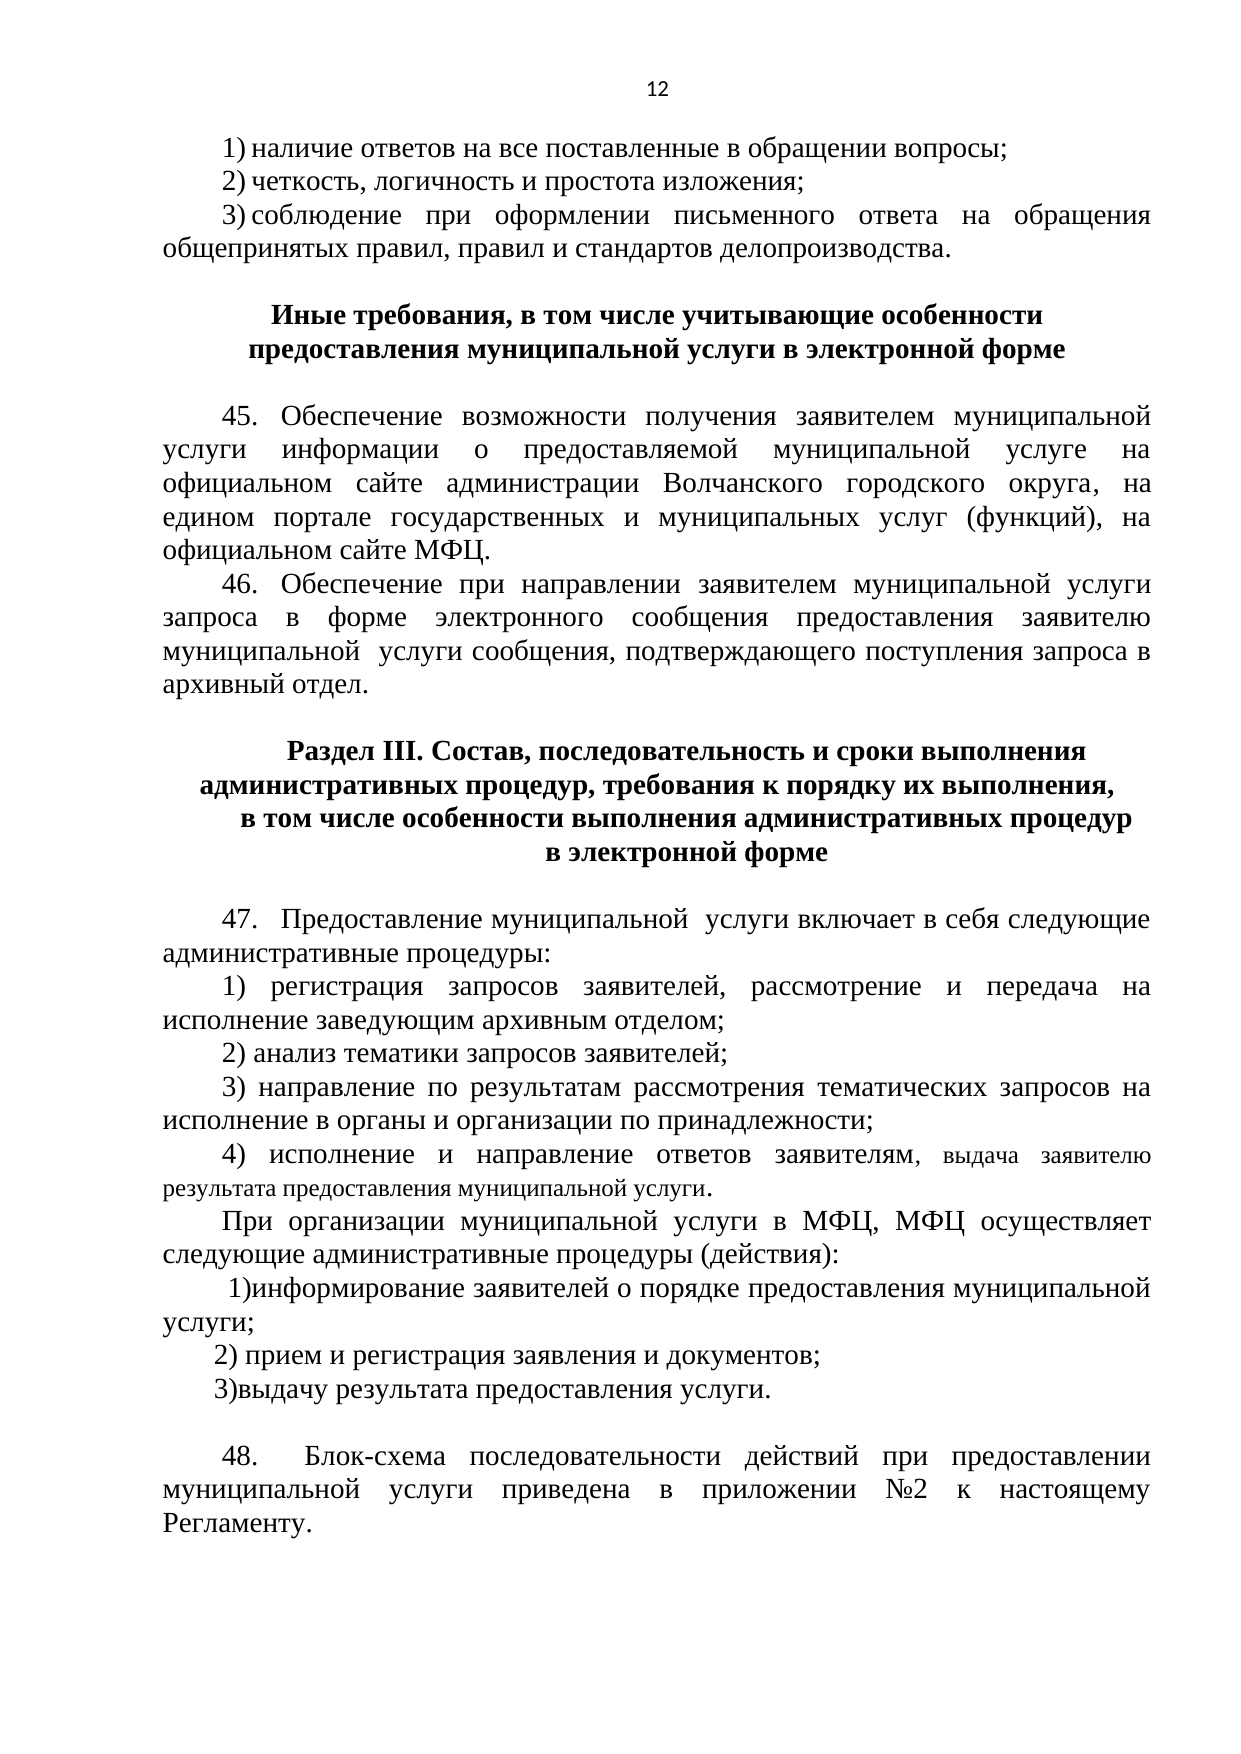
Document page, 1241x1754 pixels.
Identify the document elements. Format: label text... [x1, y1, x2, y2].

list Предоставление муниципальной услуги включает в себя следующие административные процедуры: [162, 901, 1152, 968]
list наличие ответов на все поставленные в обращении вопросы; [162, 130, 1152, 163]
text 2) прием и регистрация заявления и документов; [162, 1337, 1152, 1371]
list Обеспечение при направлении заявителем муниципальной услуги запроса в форме электронного сообщения предоставления заявителю муниципальной услуги сообщения, подтверждающего поступления запроса в архивный отдел. [162, 566, 1152, 700]
text в том числе особенности выполнения административных процедур [162, 801, 1152, 834]
text Раздел III. Состав, последовательность и сроки выполнения административных процедур, требования к порядку их выполнения, [162, 733, 1152, 801]
text 1)информирование заявителей о порядке предоставления муниципальной услуги; [162, 1270, 1152, 1337]
text 3)выдачу результата предоставления услуги. [162, 1371, 1152, 1404]
text 4) исполнение и направление ответов заявителям, выдача заявителю результата предоставления муниципальной услуги. [162, 1136, 1152, 1203]
text 1) регистрация запросов заявителей, рассмотрение и передача на исполнение заведующим архивным отделом; [162, 968, 1152, 1035]
text 3) направление по результатам рассмотрения тематических запросов на исполнение в органы и организации по принадлежности; [162, 1069, 1152, 1136]
text Иные требования, в том числе учитывающие особенности предоставления муниципальной услуги в электронной форме [162, 297, 1152, 364]
list Блок-схема последовательности действий при предоставлении муниципальной услуги приведена в приложении №2 к настоящему Регламенту. [162, 1438, 1152, 1538]
list соблюдение при оформлении письменного ответа на обращения общепринятых правил, правил и стандартов делопроизводства. [162, 197, 1152, 264]
list четкость, логичность и простота изложения; [162, 163, 1152, 197]
text 2) анализ тематики запросов заявителей; [162, 1035, 1152, 1069]
text При организации муниципальной услуги в МФЦ, МФЦ осуществляет следующие административные процедуры (действия): [162, 1203, 1152, 1270]
list Обеспечение возможности получения заявителем муниципальной услуги информации о предоставляемой муниципальной услуге на официальном сайте администрации Волчанского городского округа, на едином портале государственных и муниципальных услуг (функций), на официальном сайте МФЦ. [162, 398, 1152, 566]
text в электронной форме [162, 834, 1152, 868]
